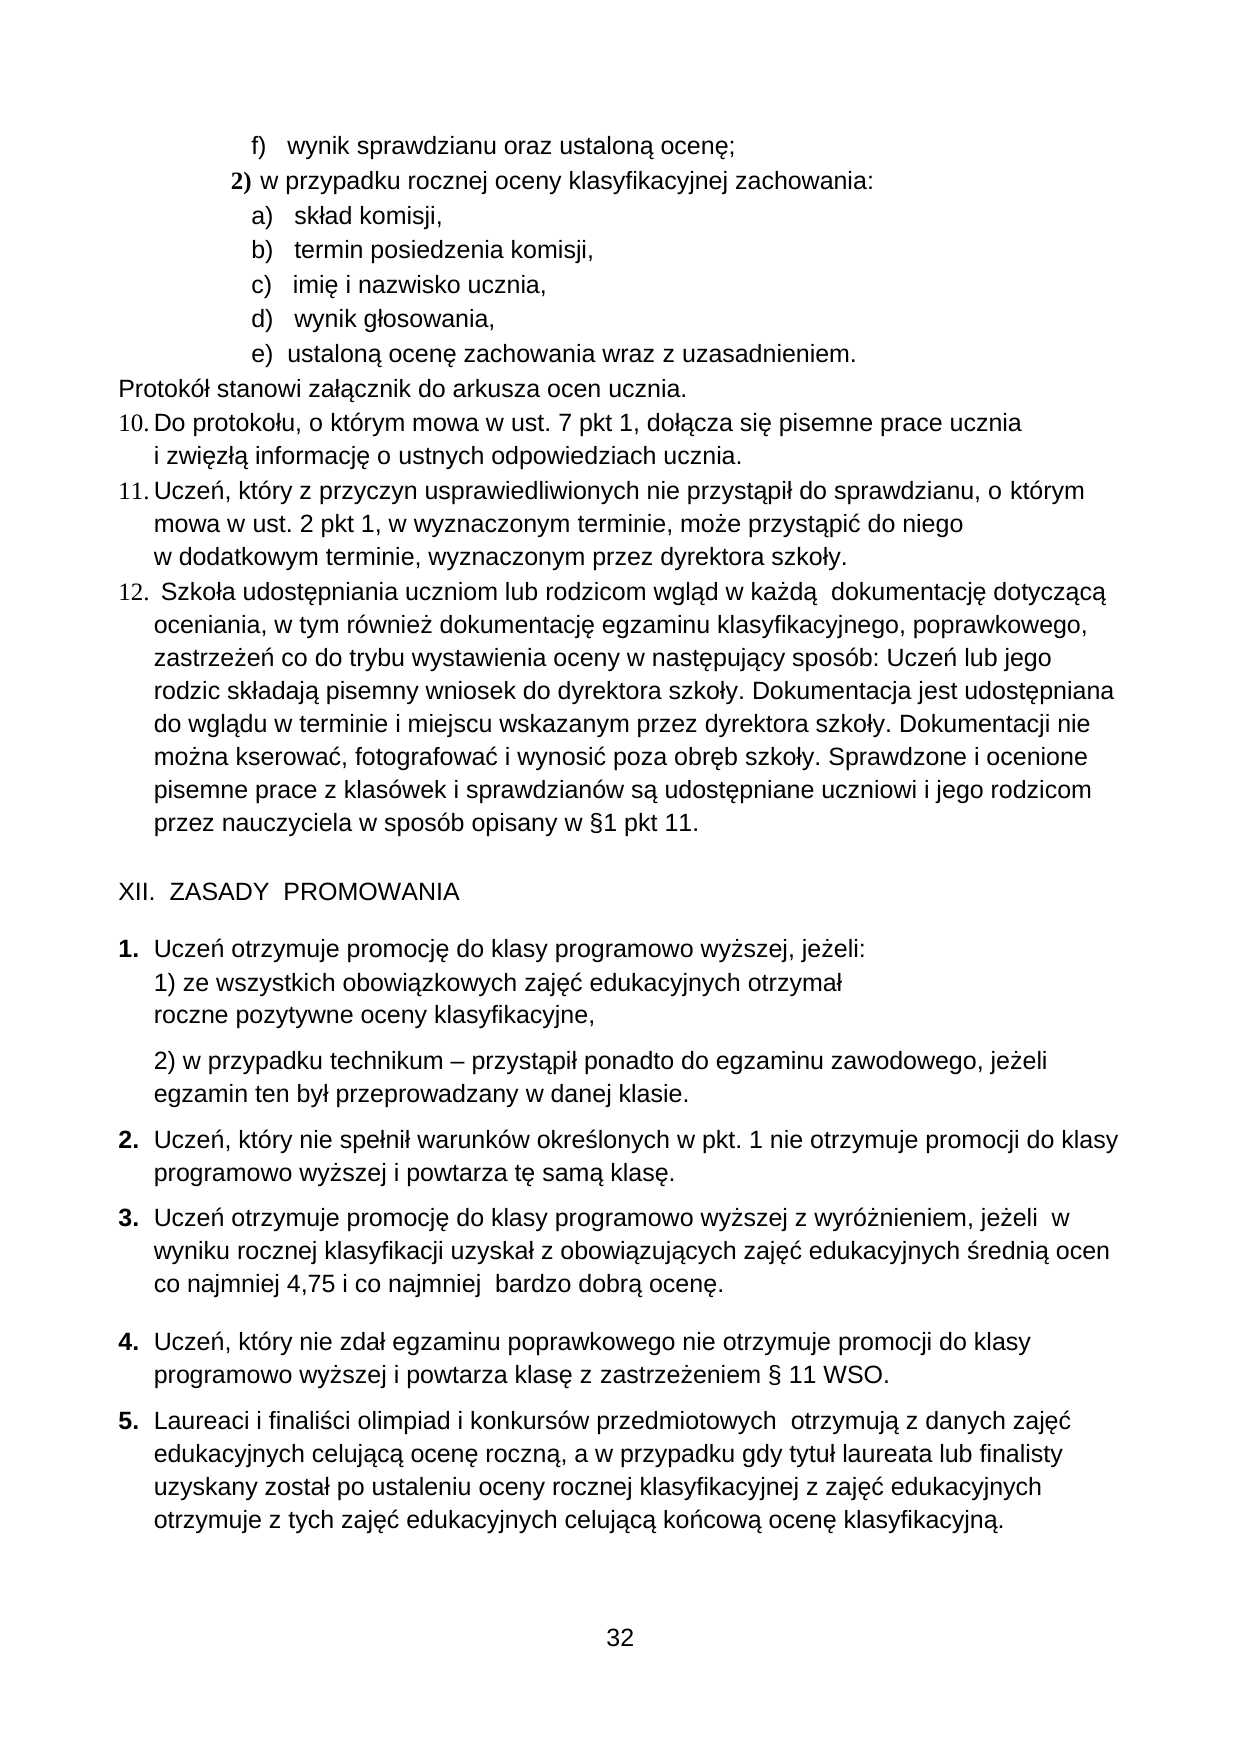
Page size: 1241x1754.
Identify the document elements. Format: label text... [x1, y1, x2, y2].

list Uczeń, który nie zdał egzaminu poprawkowego nie otrzymuje promocji do klasy programowo wyższej i powtarza klasę z zastrzeżeniem § 11 WSO. [118, 1327, 1122, 1389]
list w przypadku rocznej oceny klasyfikacyjnej zachowania: [231, 166, 1122, 195]
list Laureaci i finaliści olimpiad i konkursów przedmiotowych otrzymują z danych zajęć edukacyjnych celującą ocenę roczną, a w przypadku gdy tytuł laureata lub finalisty uzyskany został po ustaleniu oceny rocznej klasyfikacyjnej z zajęć edukacyjnych otrzymuje z tych zajęć edukacyjnych celującą końcową ocenę klasyfikacyjną. [118, 1406, 1122, 1533]
text c) imię i nazwisko ucznia, [251, 270, 1122, 298]
text a) skład komisji, [251, 201, 1122, 229]
list Uczeń, który nie spełnił warunków określonych w pkt. 1 nie otrzymuje promocji do klasy programowo wyższej i powtarza tę samą klasę. [118, 1124, 1122, 1186]
text d) wynik głosowania, [251, 304, 1122, 333]
list Uczeń otrzymuje promocję do klasy programowo wyższej, jeżeli: 1) ze wszystkich obowiązkowych zajęć edukacyjnych otrzymał roczne pozytywne oceny klasyfikacyjne, [118, 934, 1122, 1029]
text f) wynik sprawdzianu oraz ustaloną ocenę; [251, 131, 1122, 160]
list Szkoła udostępniania uczniom lub rodzicom wgląd w każdą dokumentację dotyczącą oceniania, w tym również dokumentację egzaminu klasyfikacyjnego, poprawkowego, zastrzeżeń co do trybu wystawienia oceny w następujący sposób: Uczeń lub jego rodzic składają pisemny wniosek do dyrektora szkoły. Dokumentacja jest udostępniana do wglądu w terminie i miejscu wskazanym przez dyrektora szkoły. Dokumentacji nie można kserować, fotografować i wynosić poza obręb szkoły. Sprawdzone i ocenione pisemne prace z klasówek i sprawdzianów są udostępniane uczniowi i jego rodzicom przez nauczyciela w sposób opisany w §1 pkt 11. [118, 577, 1122, 837]
text XII. ZASADY PROMOWANIA [118, 877, 1122, 906]
text b) termin posiedzenia komisji, [251, 235, 1122, 264]
list Do protokołu, o którym mowa w ust. 7 pkt 1, dołącza się pisemne prace ucznia i zwięzłą informację o ustnych odpowiedziach ucznia. [118, 408, 1122, 470]
list Uczeń otrzymuje promocję do klasy programowo wyższej z wyróżnieniem, jeżeli w wyniku rocznej klasyfikacji uzyskał z obowiązujących zajęć edukacyjnych średnią ocen co najmniej 4,75 i co najmniej bardzo dobrą ocenę. [118, 1203, 1122, 1298]
text 2) w przypadku technikum – przystąpił ponadto do egzaminu zawodowego, jeżeli egzamin ten był przeprowadzany w danej klasie. [153, 1046, 1122, 1108]
list Uczeń, który z przyczyn usprawiedliwionych nie przystąpił do sprawdzianu, o którym mowa w ust. 2 pkt 1, w wyznaczonym terminie, może przystąpić do niego w dodatkowym terminie, wyznaczonym przez dyrektora szkoły. [118, 476, 1122, 571]
text Protokół stanowi załącznik do arkusza ocen ucznia. [118, 373, 1122, 402]
text e) ustaloną ocenę zachowania wraz z uzasadnieniem. [251, 339, 1122, 368]
